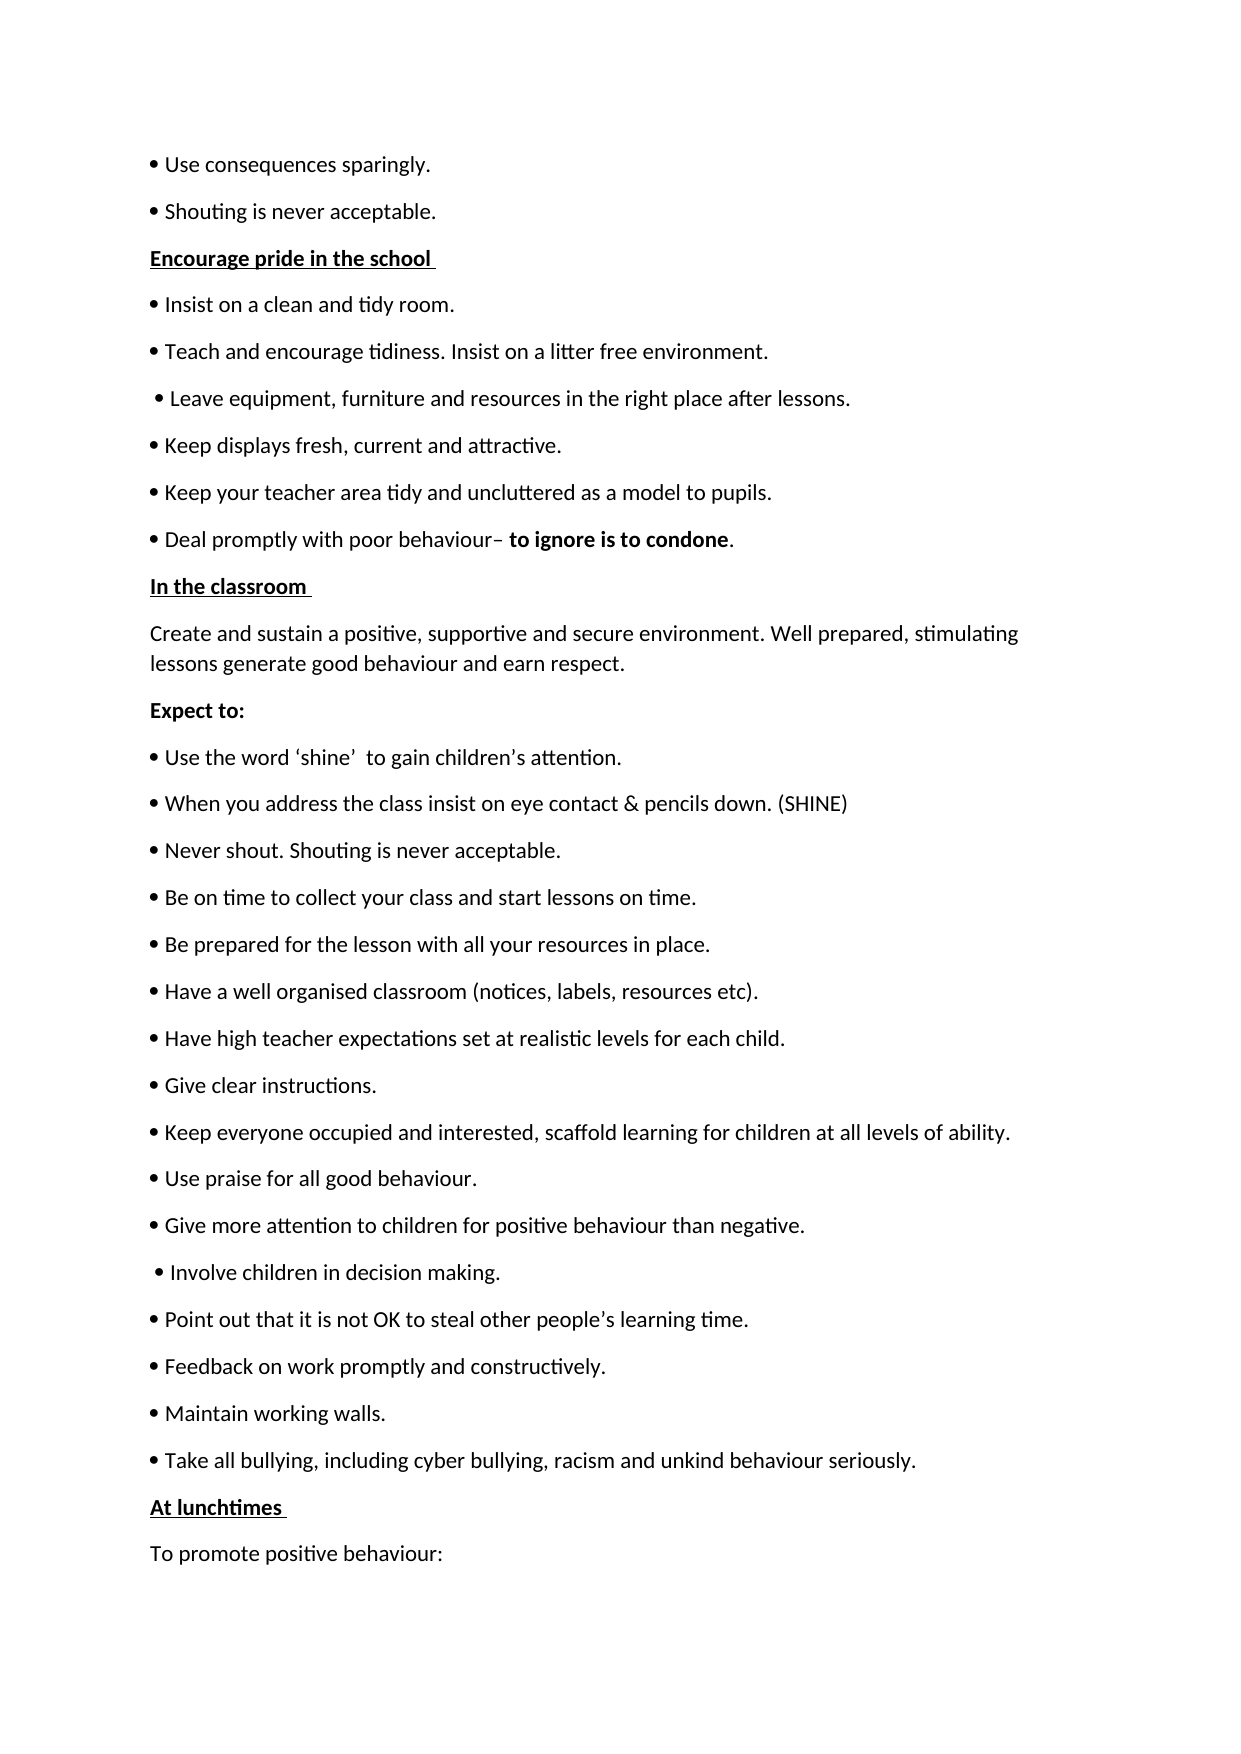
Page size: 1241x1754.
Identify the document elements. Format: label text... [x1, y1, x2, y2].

text Point out that it is not OK to steal other people’s learning time. [150, 1305, 1090, 1333]
text Take all bullying, including cyber bullying, racism and unkind behaviour seriously. [150, 1446, 1090, 1474]
text Give more attention to children for positive behaviour than negative. [150, 1211, 1090, 1239]
text To promote positive behaviour: [150, 1539, 1090, 1568]
text In the classroom [150, 572, 1090, 600]
text Use consequences sparingly. [150, 150, 1090, 178]
text Leave equipment, furniture and resources in the right place after lessons. [150, 384, 1090, 412]
text Never shout. Shouting is never acceptable. [150, 836, 1090, 864]
text Be on time to collect your class and start lessons on time. [150, 883, 1090, 911]
text Insist on a clean and tidy room. [150, 291, 1090, 319]
text Expect to: [150, 696, 1090, 724]
text Keep your teacher area tidy and uncluttered as a model to pupils. [150, 478, 1090, 506]
text At lunchtimes [150, 1493, 1090, 1521]
text Use praise for all good behaviour. [150, 1164, 1090, 1193]
text Maintain working walls. [150, 1399, 1090, 1427]
text When you address the class insist on eye contact & pencils down. (SHINE) [150, 789, 1090, 818]
text Give clear instructions. [150, 1071, 1090, 1099]
text Deal promptly with poor behaviour– to ignore is to condone. [150, 525, 1090, 553]
text Feedback on work promptly and constructively. [150, 1352, 1090, 1380]
text Have a well organised classroom (notices, labels, resources etc). [150, 977, 1090, 1005]
text Encourage pride in the school [150, 244, 1090, 272]
text Keep everyone occupied and interested, scaffold learning for children at all levels of ability. [150, 1118, 1090, 1146]
text Keep displays fresh, current and attractive. [150, 431, 1090, 459]
text Create and sustain a positive, supportive and secure environment. Well prepared, stimulating lessons generate good behaviour and earn respect. [150, 619, 1090, 677]
text Be prepared for the lesson with all your resources in place. [150, 930, 1090, 958]
text Have high teacher expectations set at realistic levels for each child. [150, 1024, 1090, 1052]
text Teach and encourage tidiness. Insist on a litter free environment. [150, 337, 1090, 366]
text Shouting is never acceptable. [150, 197, 1090, 225]
text Use the word ‘shine’ to gain children’s attention. [150, 743, 1090, 771]
text Involve children in decision making. [150, 1258, 1090, 1286]
